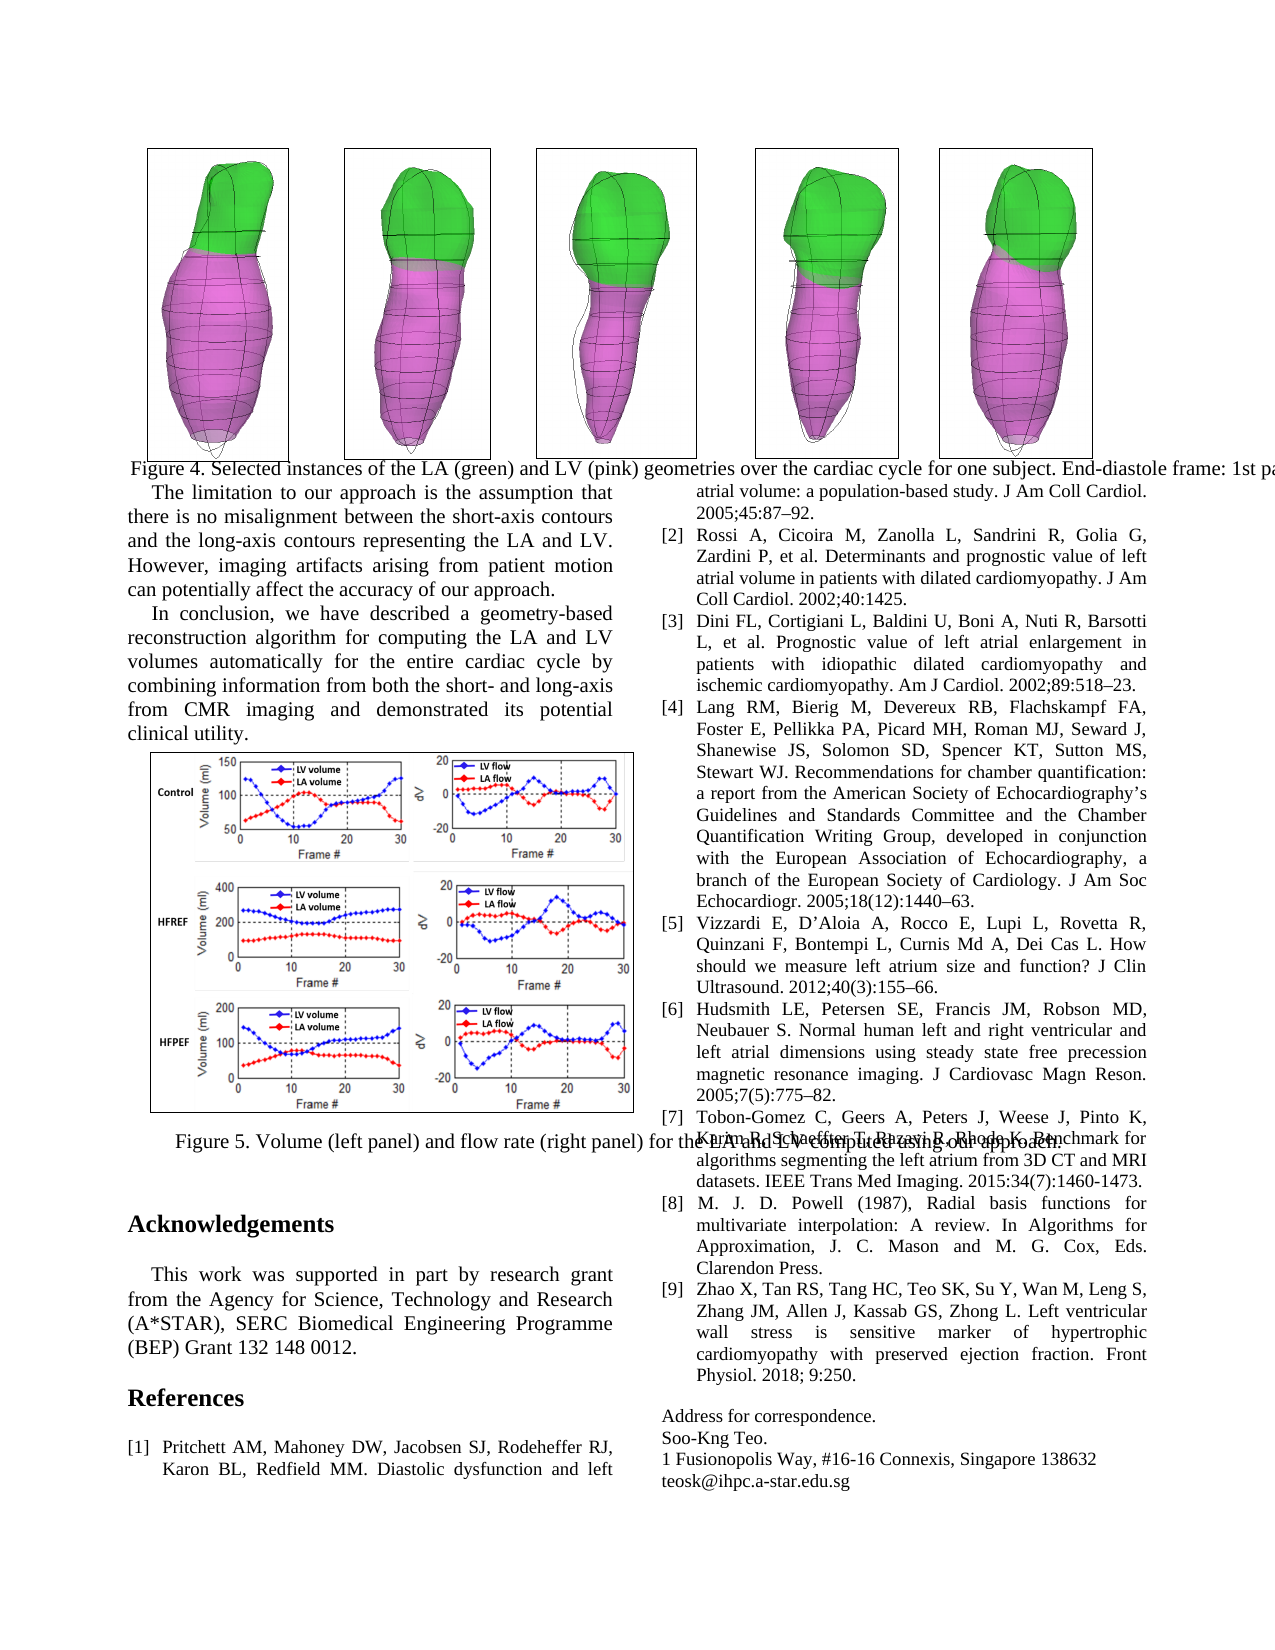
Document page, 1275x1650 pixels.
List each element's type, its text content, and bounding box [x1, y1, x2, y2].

text [7] Tobon-Gomez C, Geers A, Peters J, Weese J, Pinto K, Karim R, Schaeffter T, Razavi R, Rhode K. Benchmark for algorithms segmenting the left atrium from 3D CT and MRI datasets. IEEE Trans Med Imaging. 2015:34(7):1460-1473. [661, 1106, 1147, 1192]
text The limitation to our approach is the assumption that there is no misalignment between the short-axis contours and the long-axis contours representing the LA and LV. However, imaging artifacts arising from patient motion can potentially affect the accuracy of our approach. [127, 150, 613, 601]
picture [151, 753, 633, 1112]
subtitle References [127, 1383, 613, 1411]
text 1 Fusionopolis Way, #16-16 Connexis, Singapore 138632 [661, 1448, 1147, 1470]
text This work was supported in part by research grant from the Agency for Science, Technology and Research (A*STAR), SERC Biomedical Engineering Programme (BEP) Grant 132 148 0012. [127, 1262, 613, 1359]
text [5] Vizzardi E, D’Aloia A, Rocco E, Lupi L, Rovetta R, Quinzani F, Bontempi L, Curnis Md A, Dei Cas L. How should we measure left atrium size and function? J Clin Ultrasound. 2012;40(3):155–66. [661, 912, 1147, 998]
text teosk@ihpc.a-star.edu.sg [661, 1470, 1147, 1491]
text [8] M. J. D. Powell (1987), Radial basis functions for multivariate interpolation: A review. In Algorithms for Approximation, J. C. Mason and M. G. Cox, Eds. Clarendon Press. [661, 1192, 1147, 1278]
picture [537, 149, 696, 458]
text [1] Pritchett AM, Mahoney DW, Jacobsen SJ, Rodeheffer RJ, Karon BL, Redfield MM. Diastolic dysfunction and left atrial volume: a population-based study. J Am Coll Cardiol. 2005;45:87–92. [127, 1436, 613, 1479]
text [3] Dini FL, Cortigiani L, Baldini U, Boni A, Nuti R, Barsotti L, et al. Prognostic value of left atrial enlargement in patients with idiopathic dilated cardiomyopathy and ischemic cardiomyopathy. Am J Cardiol. 2002;89:518–23. [661, 610, 1147, 696]
text Address for correspondence. [661, 1405, 1147, 1427]
text [9] Zhao X, Tan RS, Tang HC, Teo SK, Su Y, Wan M, Leng S, Zhang JM, Allen J, Kassab GS, Zhong L. Left ventricular wall stress is sensitive marker of hypertrophic cardiomyopathy with preserved ejection fraction. Front Physiol. 2018; 9:250. [661, 1278, 1147, 1386]
subtitle Acknowledgements [127, 1209, 613, 1237]
text [4] Lang RM, Bierig M, Devereux RB, Flachskampf FA, Foster E, Pellikka PA, Picard MH, Roman MJ, Seward J, Shanewise JS, Solomon SD, Spencer KT, Sutton MS, Stewart WJ. Recommendations for chamber quantification: a report from the American Society of Echocardiography’s Guidelines and Standards Committee and the Chamber Quantification Writing Group, developed in conjunction with the European Association of Echocardiography, a branch of the European Society of Cardiology. J Am Soc Echocardiogr. 2005;18(12):1440–63. [661, 696, 1147, 912]
text [1] Pritchett AM, Mahoney DW, Jacobsen SJ, Rodeheffer RJ, Karon BL, Redfield MM. Diastolic dysfunction and left atrial volume: a population-based study. J Am Coll Cardiol. 2005;45:87–92. [661, 150, 1147, 523]
text [2] Rossi A, Cicoira M, Zanolla L, Sandrini R, Golia G, Zardini P, et al. Determinants and prognostic value of left atrial volume in patients with dilated cardiomyopathy. J Am Coll Cardiol. 2002;40:1425. [661, 523, 1147, 610]
text Soo-Kng Teo. [661, 1427, 1147, 1448]
text In conclusion, we have described a geometry-based reconstruction algorithm for computing the LA and LV volumes automatically for the entire cardiac cycle by combining information from both the short- and long-axis from CMR imaging and demonstrated its potential clinical utility. [127, 601, 613, 745]
text [6] Hudsmith LE, Petersen SE, Francis JM, Robson MD, Neubauer S. Normal human left and right ventricular and left atrial dimensions using steady state free precession magnetic resonance imaging. J Cardiovasc Magn Reson. 2005;7(5):775–82. [661, 998, 1147, 1106]
